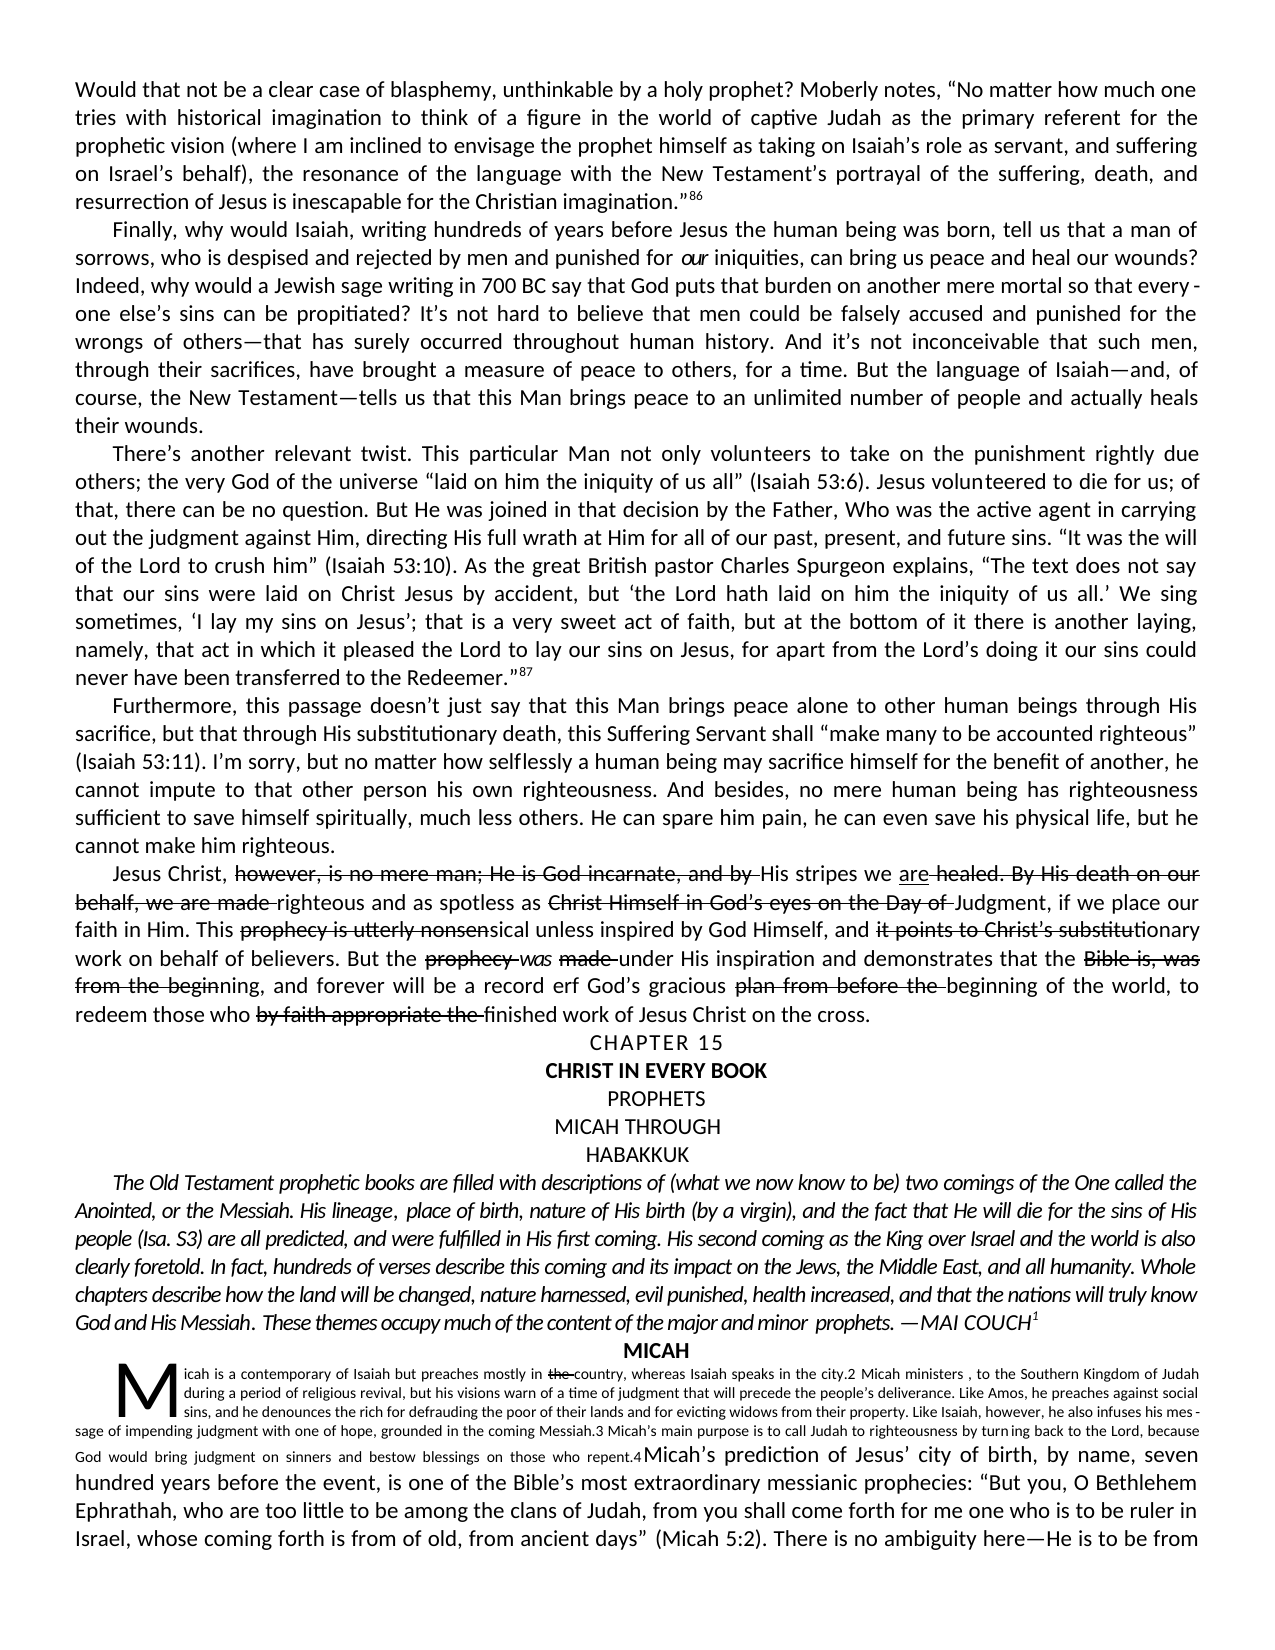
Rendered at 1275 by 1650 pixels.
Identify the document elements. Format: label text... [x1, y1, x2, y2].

text Jesus Christ, however, is no mere man; He is God incarnate, and by His stripes we are healed. By His death on our behalf, we are made righteous and as spotless as Christ Himself in God’s eyes on the Day of Judgment, if we place our faith in Him. This prophecy is utterly nonsensical unless inspired by God Himself, and it points to Christ’s substitutionary work on behalf of believers. But the prophecy was made under His inspiration and demonstrates that the Bible is, was from the beginning, and forever will be a record erf God’s gracious plan from before the beginning of the world, to redeem those who by faith appropriate the finished work of Jesus Christ on the cross. [75, 859, 1200, 1028]
text Finally, why would Isaiah, writing hundreds of years before Jesus the human being was born, tell us that a man of sorrows, who is despised and rejected by men and punished for our iniquities, can bring us peace and heal our wounds? Indeed, why would a Jewish sage writing in 700 BC say that God puts that burden on another mere mortal so that everyone else’s sins can be propitiated? It’s not hard to believe that men could be falsely accused and punished for the wrongs of others—that has surely occurred throughout human history. And it’s not inconceivable that such men, through their sacrifices, have brought a measure of peace to others, for a time. But the language of Isaiah—and, of course, the New Testament—tells us that this Man brings peace to an unlimited number of people and actually heals their wounds. [75, 215, 1200, 439]
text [75, 75, 1200, 215]
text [75, 1364, 1200, 1552]
text The Old Testament prophetic books are filled with descriptions of (what we now know to be) two comings of the One called the Anointed, or the Messiah. His lineage, place of birth, nature of His birth (by a virgin), and the fact that He will die for the sins of His people (Isa. S3) are all predicted, and were fulfilled in His first coming. His second coming as the King over Israel and the world is also clearly foretold. In fact, hundreds of verses describe this coming and its impact on the Jews, the Middle East, and all humanity. Whole chapters describe how the land will be changed, nature harnessed, evil punished, health increased, and that the nations will truly know God and His Messiah. These themes occupy much of the content of the major and minor prophets. —MAI COUCH1 [75, 1168, 1200, 1336]
text There’s another relevant twist. This particular Man not only volunteers to take on the punishment rightly due others; the very God of the universe “laid on him the iniquity of us all” (Isaiah 53:6). Jesus volunteered to die for us; of that, there can be no question. But He was joined in that decision by the Father, Who was the active agent in carrying out the judgment against Him, directing His full wrath at Him for all of our past, present, and future sins. “It was the will of the Lord to crush him” (Isaiah 53:10). As the great British pastor Charles Spurgeon explains, “The text does not say that our sins were laid on Christ Jesus by accident, but ‘the Lord hath laid on him the iniquity of us all.’ We sing sometimes, ‘I lay my sins on Jesus’; that is a very sweet act of faith, but at the bottom of it there is another laying, namely, that act in which it pleased the Lord to lay our sins on Jesus, for apart from the Lord’s doing it our sins could never have been transferred to the Redeemer.”87 [75, 439, 1200, 691]
text PROPHETS MICAH THROUGH HABAKKUK [75, 1084, 1200, 1168]
subtitle MICAH [75, 1336, 1200, 1364]
text Furthermore, this passage doesn’t just say that this Man brings peace alone to other human beings through His sacrifice, but that through His substitutionary death, this Suffering Servant shall “make many to be accounted righteous” (Isaiah 53:11). I’m sorry, but no matter how selflessly a human being may sacrifice himself for the benefit of another, he cannot impute to that other person his own righteousness. And besides, no mere human being has righteousness sufficient to save himself spiritually, much less others. He can spare him pain, he can even save his physical life, but he cannot make him righteous. [75, 691, 1200, 859]
subtitle CHRIST IN EVERY BOOK [75, 1056, 1200, 1084]
text CHAPTER 15 [75, 1028, 1200, 1056]
